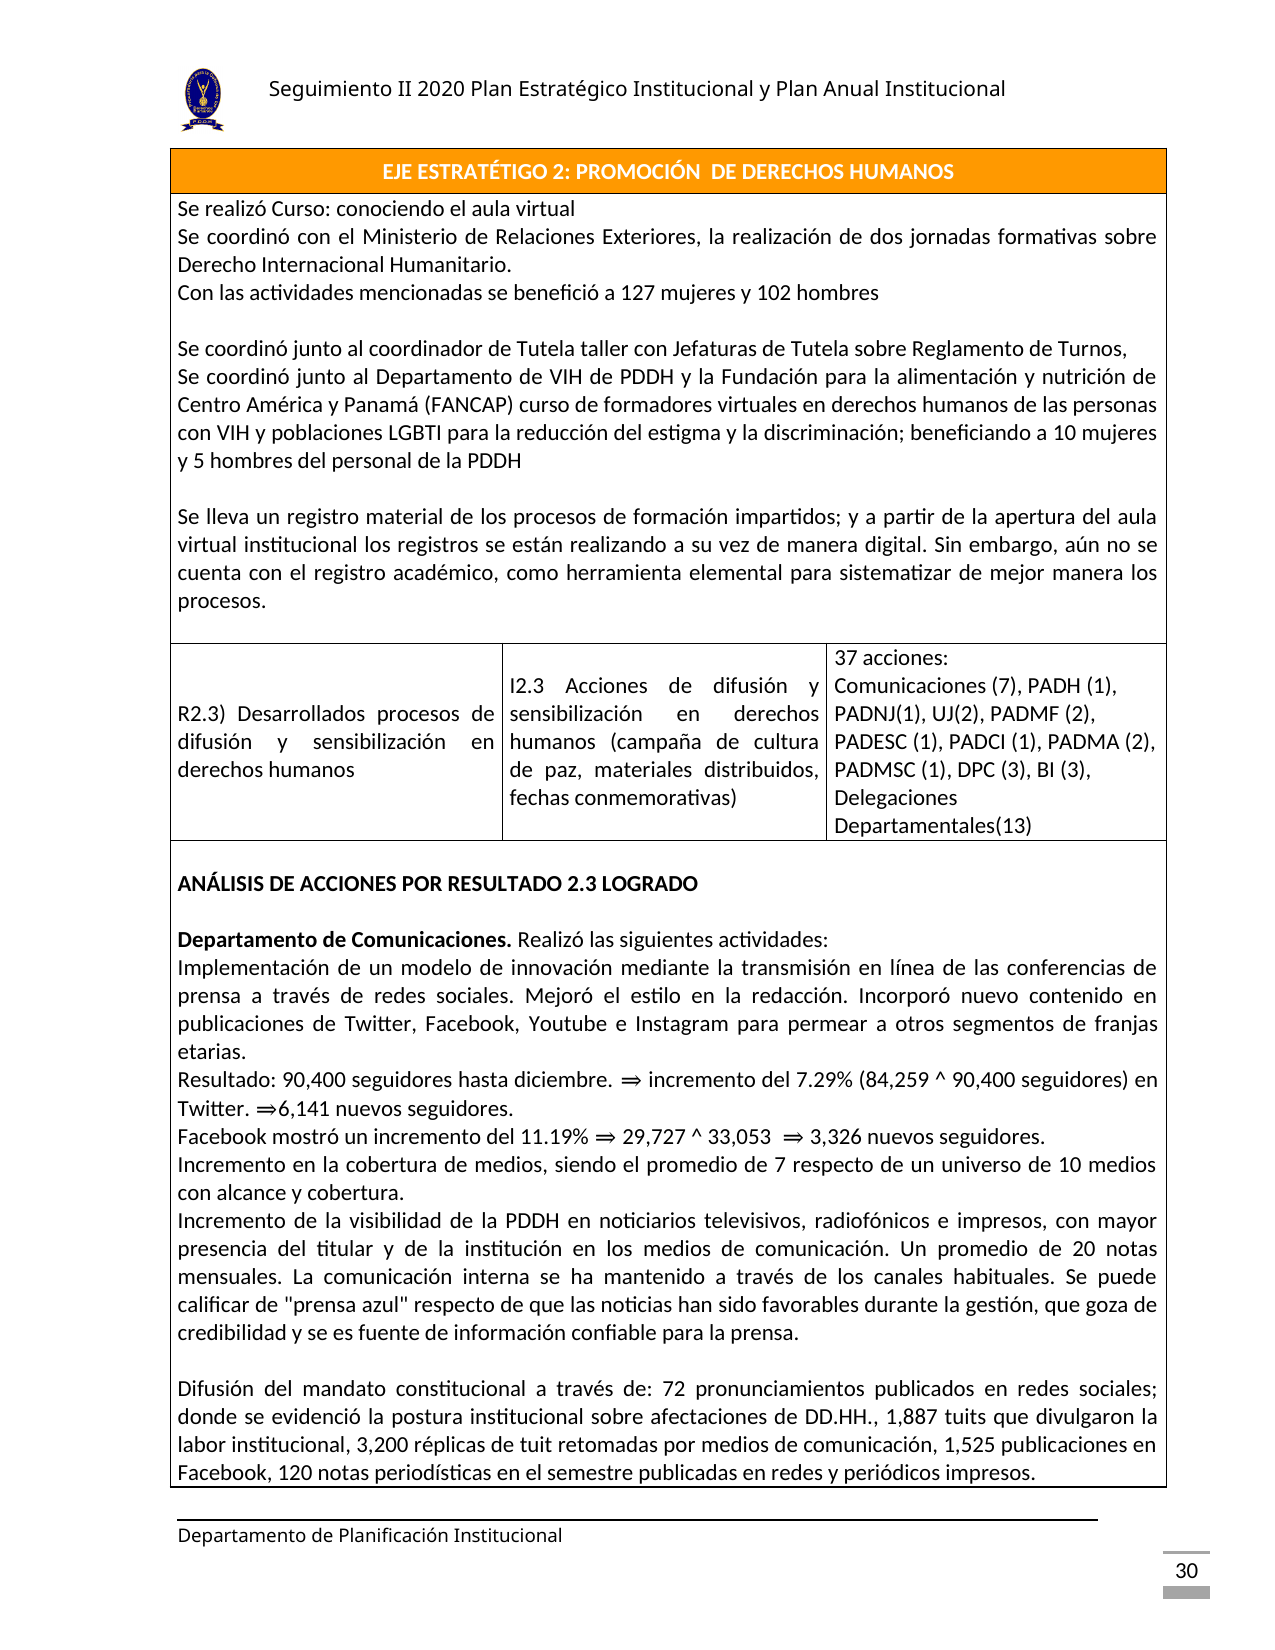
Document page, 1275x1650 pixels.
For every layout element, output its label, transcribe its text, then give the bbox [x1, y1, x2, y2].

table_header EJE ESTRATÉTIGO 2: PROMOCIÓN DE DERECHOS HUMANOS [171, 149, 1166, 193]
table_cell I2.3 Acciones de difusión y sensibilización en derechos humanos (campaña de cultura de paz, materiales distribuidos, fechas conmemorativas) [503, 644, 826, 839]
picture [177, 66, 224, 133]
table_cell 37 acciones: Comunicaciones (7), PADH (1), PADNJ(1), UJ(2), PADMF (2), PADESC (1), PADCI (1), PADMA (2), PADMSC (1), DPC (3), BI (3), Delegaciones Departamentales(13) [827, 644, 1166, 839]
table_cell R2.3) Desarrollados procesos de difusión y sensibilización en derechos humanos [171, 644, 502, 839]
